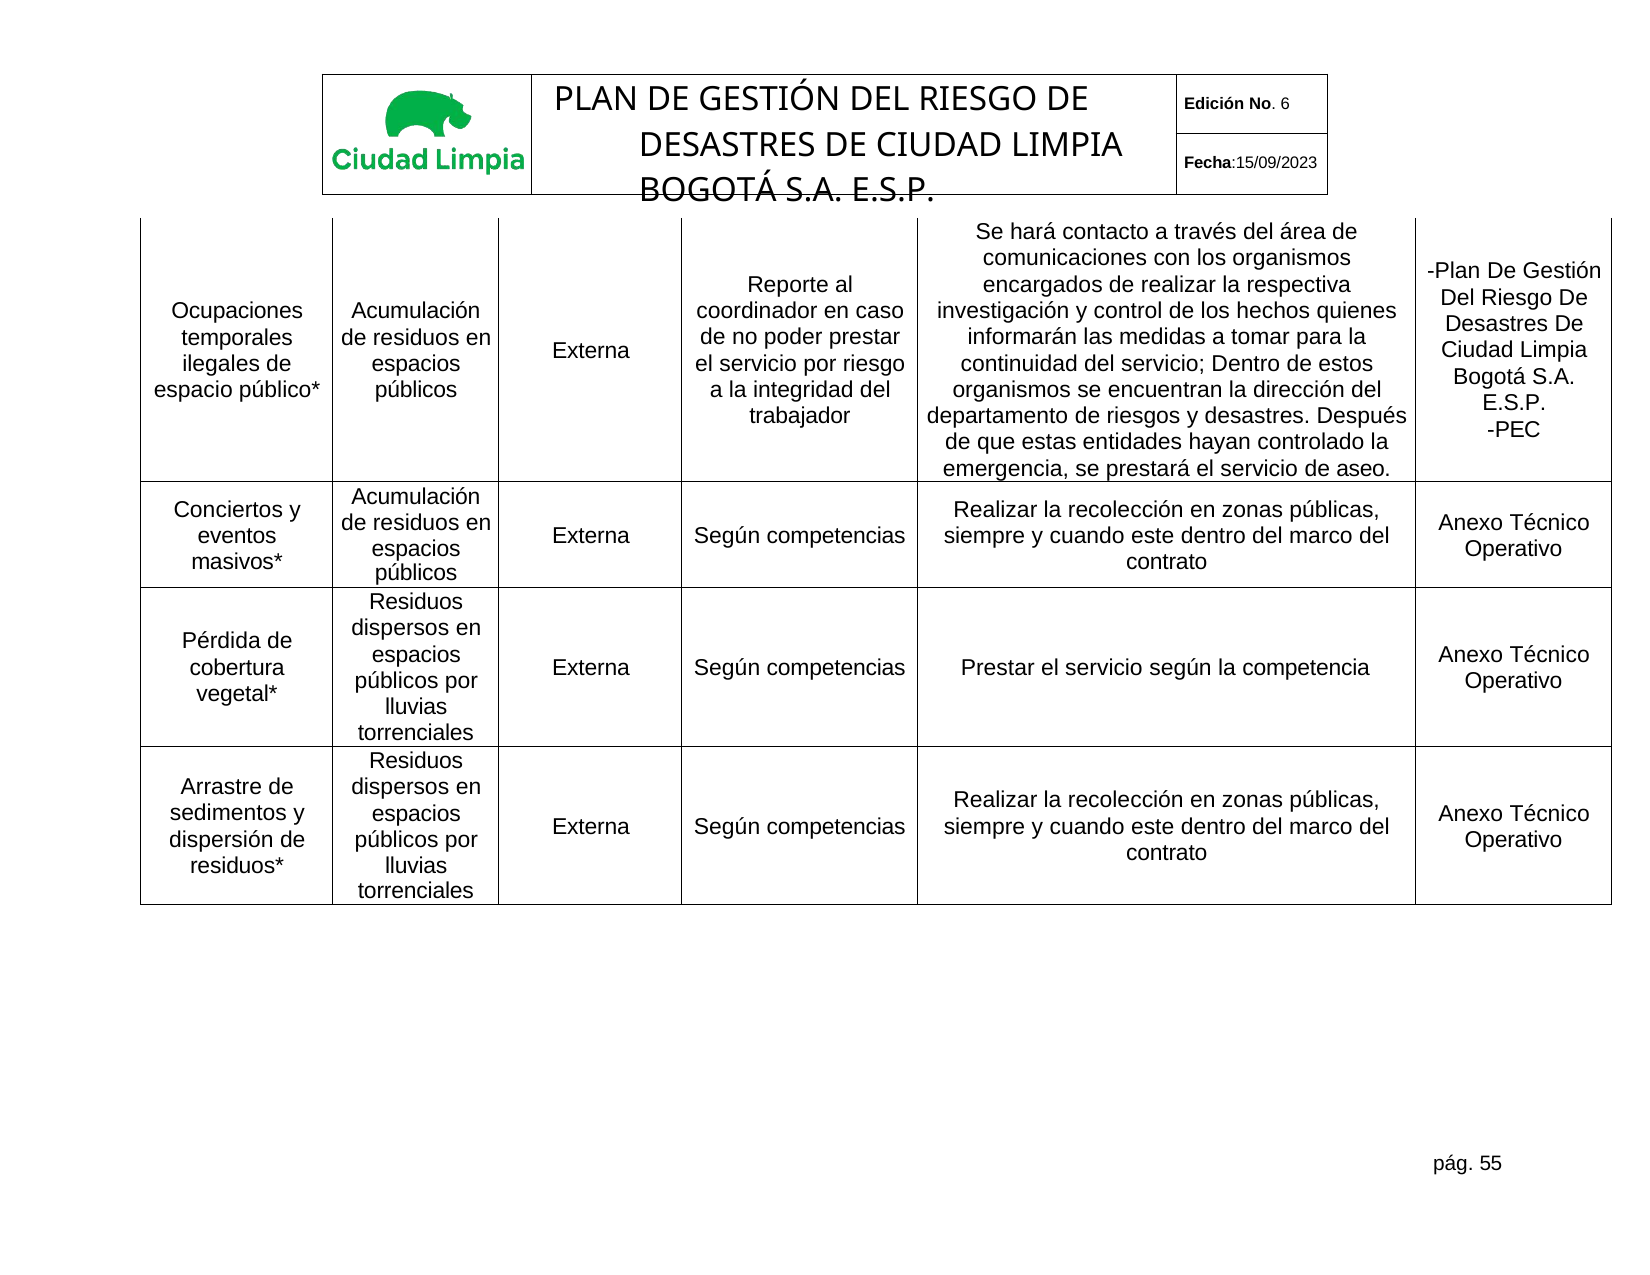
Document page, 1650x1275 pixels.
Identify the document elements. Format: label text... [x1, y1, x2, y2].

picture [332, 90, 524, 175]
table_cell Realizar la recolección en zonas públicas, siempre y cuando este dentro del marco del contrato [918, 482, 1415, 587]
table_header Ocupaciones temporales ilegales de espacio público* [141, 218, 332, 481]
table_cell Según competencias [682, 482, 917, 587]
table_cell Anexo Técnico Operativo [1416, 588, 1611, 746]
table_cell Externa [499, 747, 681, 904]
table_cell Residuos dispersos en espacios públicos por lluvias torrenciales [333, 747, 498, 904]
table_cell Según competencias [682, 588, 917, 746]
table_header -Plan De Gestión Del Riesgo De Desastres De Ciudad Limpia Bogotá S.A. E.S.P. -PEC [1416, 218, 1611, 481]
table_cell Según competencias [682, 747, 917, 904]
table_header Acumulación de residuos en espacios públicos [333, 218, 498, 481]
table_header Reporte al coordinador en caso de no poder prestar el servicio por riesgo a la integridad del trabajador [682, 218, 917, 481]
table_cell Acumulación de residuos en espacios públicos [333, 482, 498, 587]
table_cell Residuos dispersos en espacios públicos por lluvias torrenciales [333, 588, 498, 746]
table_cell Anexo Técnico Operativo [1416, 482, 1611, 587]
table_header Se hará contacto a través del área de comunicaciones con los organismos encargados de realizar la respectiva investigación y control de los hechos quienes informarán las medidas a tomar para la continuidad del servicio; Dentro de estos organismos se encuentran la dirección del departamento de riesgos y desastres. Después de que estas entidades hayan controlado la emergencia, se prestará el servicio de aseo. [918, 218, 1415, 481]
table_cell Anexo Técnico Operativo [1416, 747, 1611, 904]
table_header Externa [499, 218, 681, 481]
table_cell Prestar el servicio según la competencia [918, 588, 1415, 746]
table_cell Pérdida de cobertura vegetal* [141, 588, 332, 746]
table_cell Conciertos y eventos masivos* [141, 482, 332, 587]
table_cell Arrastre de sedimentos y dispersión de residuos* [141, 747, 332, 904]
table_cell Externa [499, 482, 681, 587]
table_cell Externa [499, 588, 681, 746]
table_cell Realizar la recolección en zonas públicas, siempre y cuando este dentro del marco del contrato [918, 747, 1415, 904]
